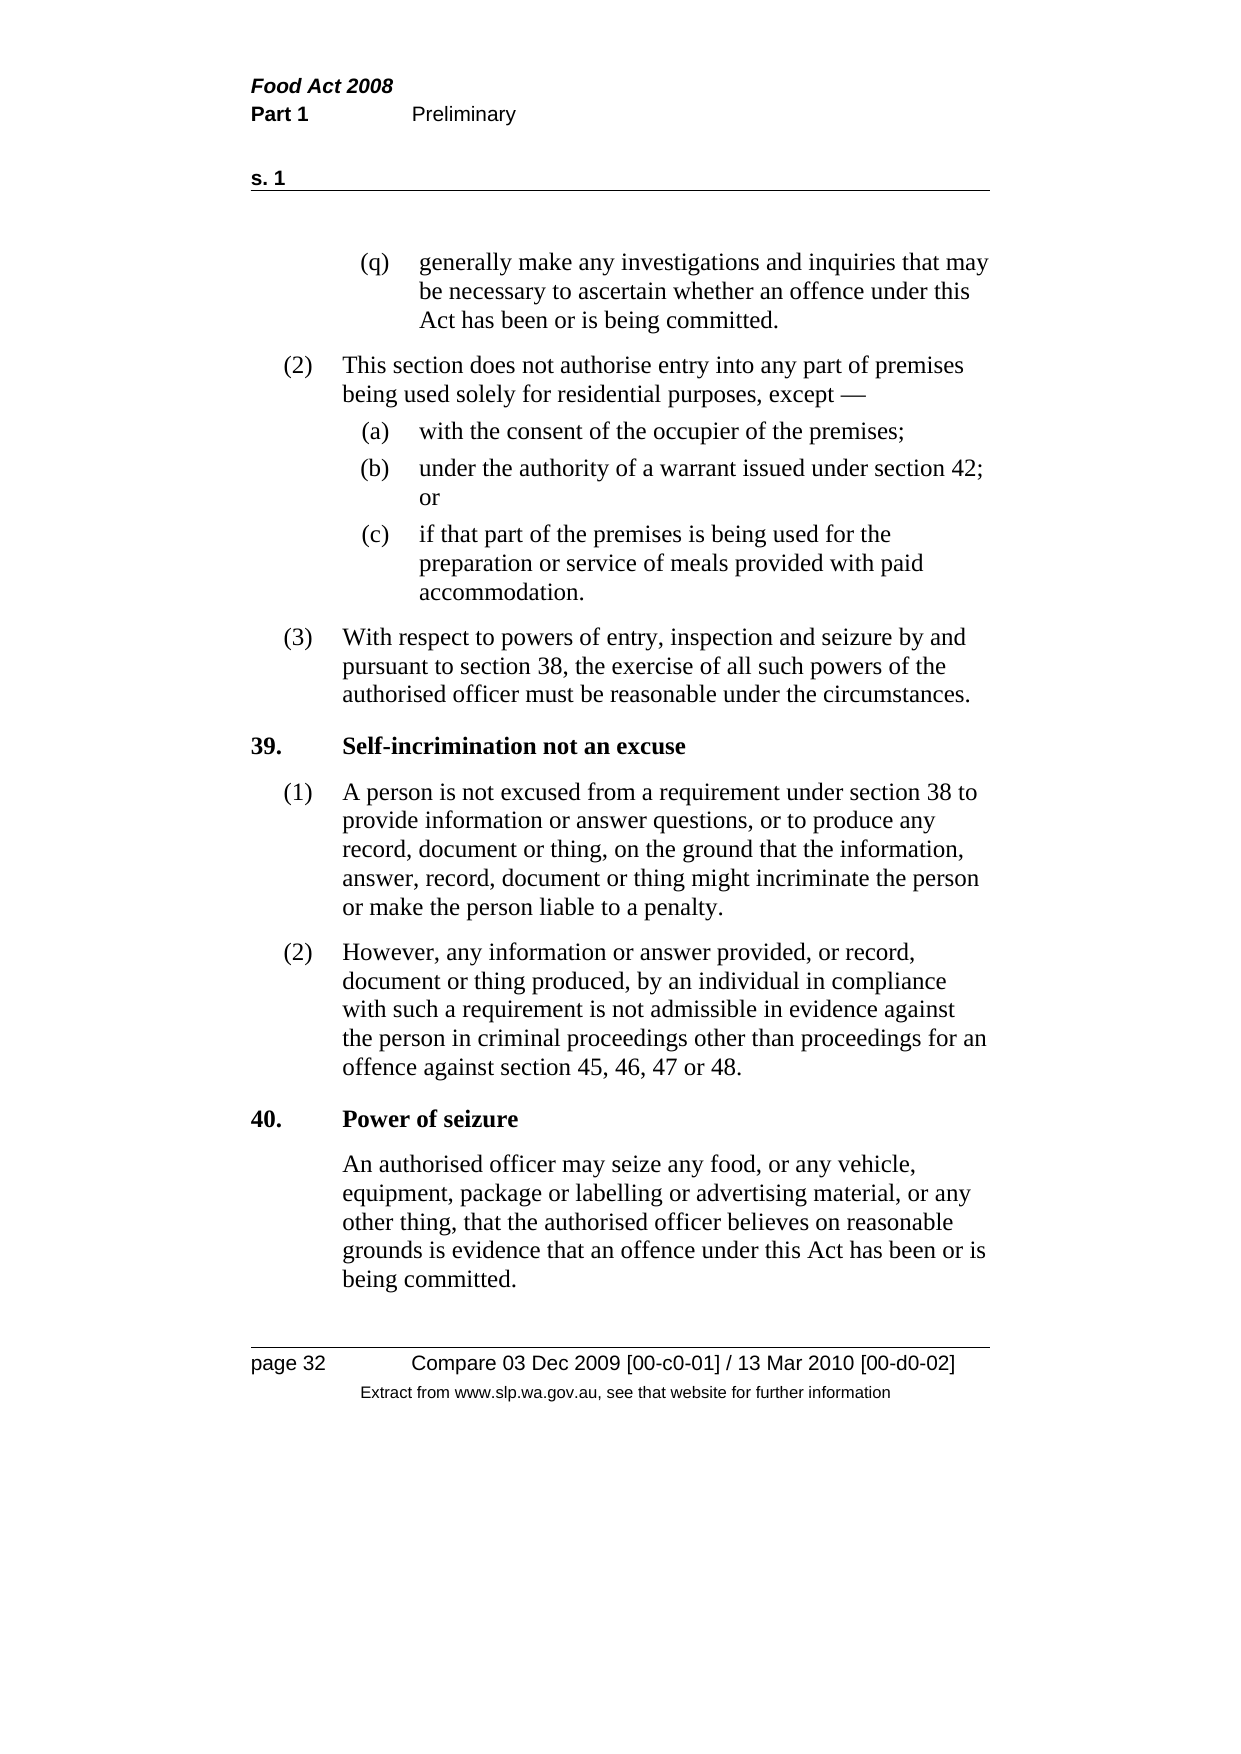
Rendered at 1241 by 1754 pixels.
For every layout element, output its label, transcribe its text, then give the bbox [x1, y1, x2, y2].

text An authorised officer may seize any food, or any vehicle, equipment, package or labelling or advertising material, or any other thing, that the authorised officer believes on reasonable grounds is evidence that an offence under this Act has been or is being committed. [251, 1149, 990, 1293]
text (q) generally make any investigations and inquiries that may be necessary to ascertain whether an offence under this Act has been or is being committed. [251, 247, 990, 334]
subtitle 40. Power of seizure [251, 1104, 990, 1132]
text (a) with the consent of the occupier of the premises; [251, 416, 990, 445]
text (c) if that part of the premises is being used for the preparation or service of meals provided with paid accommodation. [251, 519, 990, 605]
text (b) under the authority of a warrant issued under section 42; or [251, 453, 990, 511]
text (1) A person is not excused from a requirement under section 38 to provide information or answer questions, or to produce any record, document or thing, on the ground that the information, answer, record, document or thing might incriminate the person or make the person liable to a penalty. [251, 777, 990, 920]
text (3) With respect to powers of entry, inspection and seizure by and pursuant to section 38, the exercise of all such powers of the authorised officer must be reasonable under the circumstances. [251, 622, 990, 708]
text (2) However, any information or answer provided, or record, document or thing produced, by an individual in compliance with such a requirement is not admissible in evidence against the person in criminal proceedings other than proceedings for an offence against section 45, 46, 47 or 48. [251, 937, 990, 1081]
text (2) This section does not authorise entry into any part of premises being used solely for residential purposes, except — [251, 350, 990, 408]
subtitle 39. Self-incrimination not an excuse [251, 731, 990, 760]
